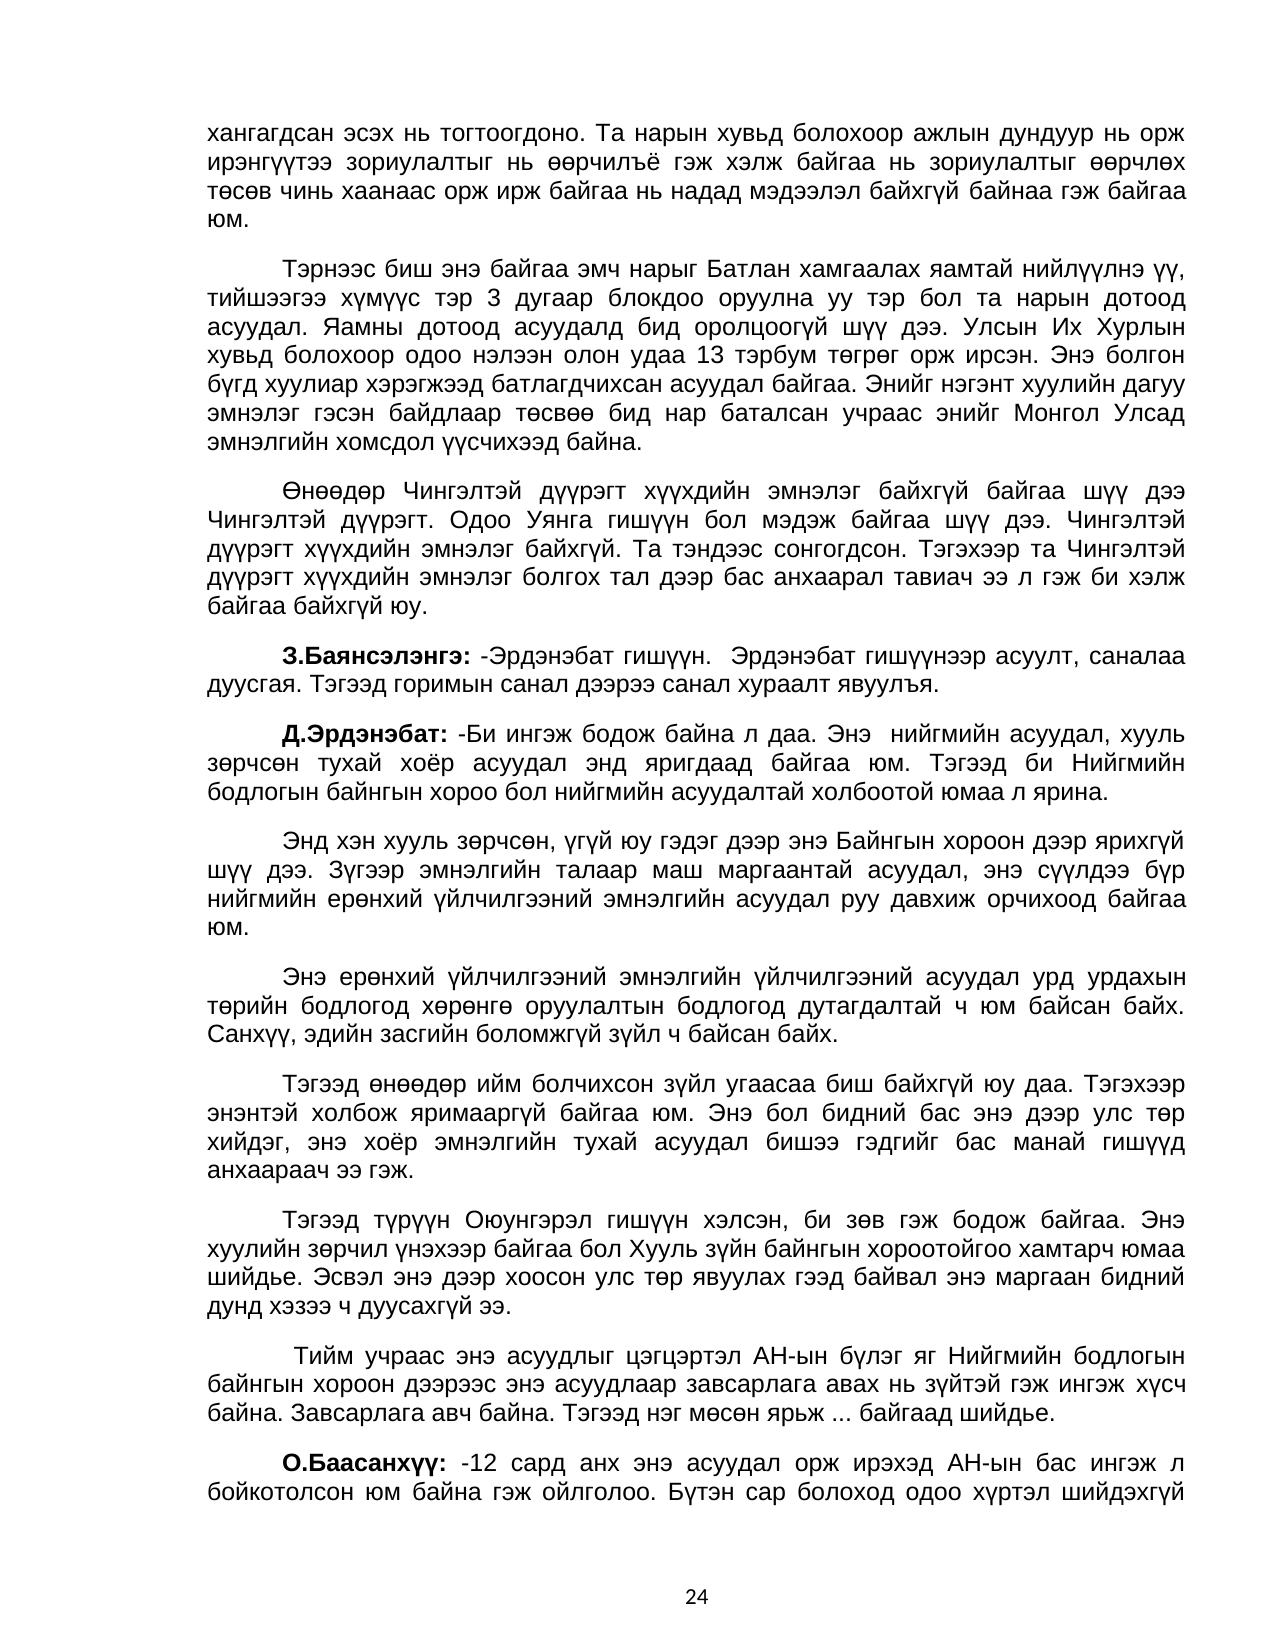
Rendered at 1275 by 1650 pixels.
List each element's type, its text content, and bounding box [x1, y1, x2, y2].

text Өнөөдөр Чингэлтэй дүүрэгт хүүхдийн эмнэлэг байхгүй байгаа шүү дээ Чингэлтэй дүүрэгт. Одоо Уянга гишүүн бол мэдэж байгаа шүү дээ. Чингэлтэй дүүрэгт хүүхдийн эмнэлэг байхгүй. Та тэндээс сонгогдсон. Тэгэхээр та Чингэлтэй дүүрэгт хүүхдийн эмнэлэг болгох тал дээр бас анхаарал тавиач ээ л гэж би хэлж байгаа байхгүй юу. [207, 476, 1186, 620]
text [207, 118, 1186, 233]
text Энд хэн хууль зөрчсөн, үгүй юу гэдэг дээр энэ Байнгын хороон дээр ярихгүй шүү дээ. Зүгээр эмнэлгийн талаар маш маргаантай асуудал, энэ сүүлдээ бүр нийгмийн ерөнхий үйлчилгээний эмнэлгийн асуудал руу давхиж орчихоод байгаа юм. [207, 826, 1186, 941]
text Тэгээд өнөөдөр ийм болчихсон зүйл угаасаа биш байхгүй юу даа. Тэгэхээр энэнтэй холбож яримааргүй байгаа юм. Энэ бол бидний бас энэ дээр улс төр хийдэг, энэ хоёр эмнэлгийн тухай асуудал бишээ гэдгийг бас манай гишүүд анхаараач ээ гэж. [207, 1069, 1186, 1184]
text Энэ ерөнхий үйлчилгээний эмнэлгийн үйлчилгээний асуудал урд урдахын төрийн бодлогод хөрөнгө оруулалтын бодлогод дутагдалтай ч юм байсан байх. Санхүү, эдийн засгийн боломжгүй зүйл ч байсан байх. [207, 962, 1186, 1048]
text Тэгээд түрүүн Оюунгэрэл гишүүн хэлсэн, би зөв гэж бодож байгаа. Энэ хуулийн зөрчил үнэхээр байгаа бол Хууль зүйн байнгын хороотойгоо хамтарч юмаа шийдье. Эсвэл энэ дээр хоосон улс төр явуулах гээд байвал энэ маргаан бидний дунд хэзээ ч дуусахгүй ээ. [207, 1205, 1186, 1320]
text З.Баянсэлэнгэ: -Эрдэнэбат гишүүн. Эрдэнэбат гишүүнээр асуулт, саналаа дуусгая. Тэгээд горимын санал дээрээ санал хураалт явуулъя. [207, 641, 1186, 698]
text Д.Эрдэнэбат: -Би ингэж бодож байна л даа. Энэ нийгмийн асуудал, хууль зөрчсөн тухай хоёр асуудал энд яригдаад байгаа юм. Тэгээд би Нийгмийн бодлогын байнгын хороо бол нийгмийн асуудалтай холбоотой юмаа л ярина. [207, 719, 1186, 805]
text Тэрнээс биш энэ байгаа эмч нарыг Батлан хамгаалах яамтай нийлүүлнэ үү, тийшээгээ хүмүүс тэр 3 дугаар блокдоо оруулна уу тэр бол та нарын дотоод асуудал. Яамны дотоод асуудалд бид оролцоогүй шүү дээ. Улсын Их Хурлын хувьд болохоор одоо нэлээн олон удаа 13 тэрбум төгрөг орж ирсэн. Энэ болгон бүгд хуулиар хэрэгжээд батлагдчихсан асуудал байгаа. Энийг нэгэнт хуулийн дагуу эмнэлэг гэсэн байдлаар төсвөө бид нар баталсан учраас энийг Монгол Улсад эмнэлгийн хомсдол үүсчихээд байна. [207, 254, 1186, 455]
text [207, 1448, 1186, 1505]
text Тийм учраас энэ асуудлыг цэгцэртэл АН-ын бүлэг яг Нийгмийн бодлогын байнгын хороон дээрээс энэ асуудлаар завсарлага авах нь зүйтэй гэж ингэж хүсч байна. Завсарлага авч байна. Тэгээд нэг мөсөн ярьж ... байгаад шийдье. [207, 1341, 1186, 1427]
